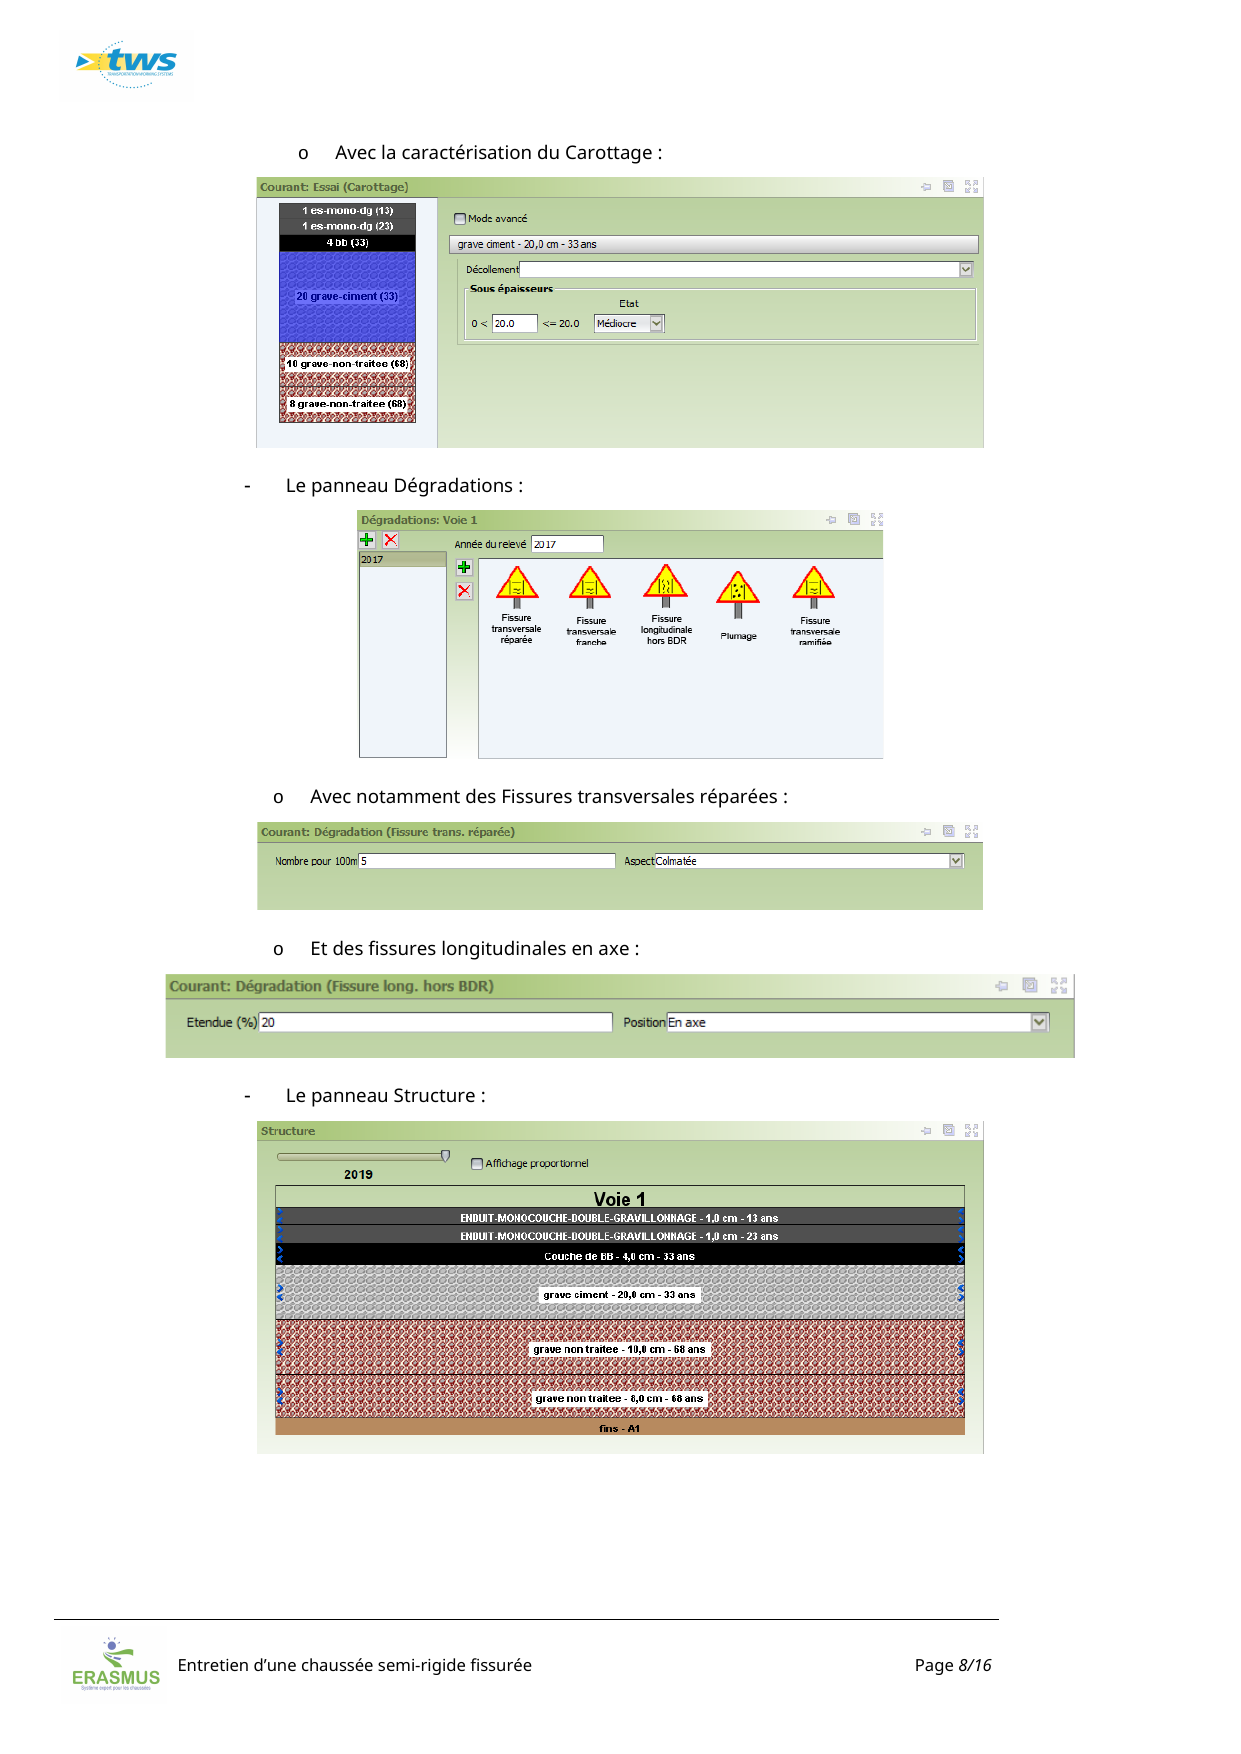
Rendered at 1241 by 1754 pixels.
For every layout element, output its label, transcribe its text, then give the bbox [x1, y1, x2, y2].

text Avec notamment des Fissures transversales réparées : [273, 784, 1092, 809]
picture [256, 1120, 984, 1454]
picture [256, 177, 984, 448]
text Le panneau Structure : [244, 1082, 1092, 1108]
text Et des fissures longitudinales en axe : [273, 935, 1092, 961]
picture [357, 510, 884, 759]
picture [257, 822, 983, 910]
picture [61, 1626, 168, 1704]
list Avec la caractérisation du Carottage : [298, 139, 1092, 165]
picture [165, 973, 1075, 1058]
text Le panneau Dégradations : [244, 473, 1092, 498]
picture [59, 30, 195, 102]
